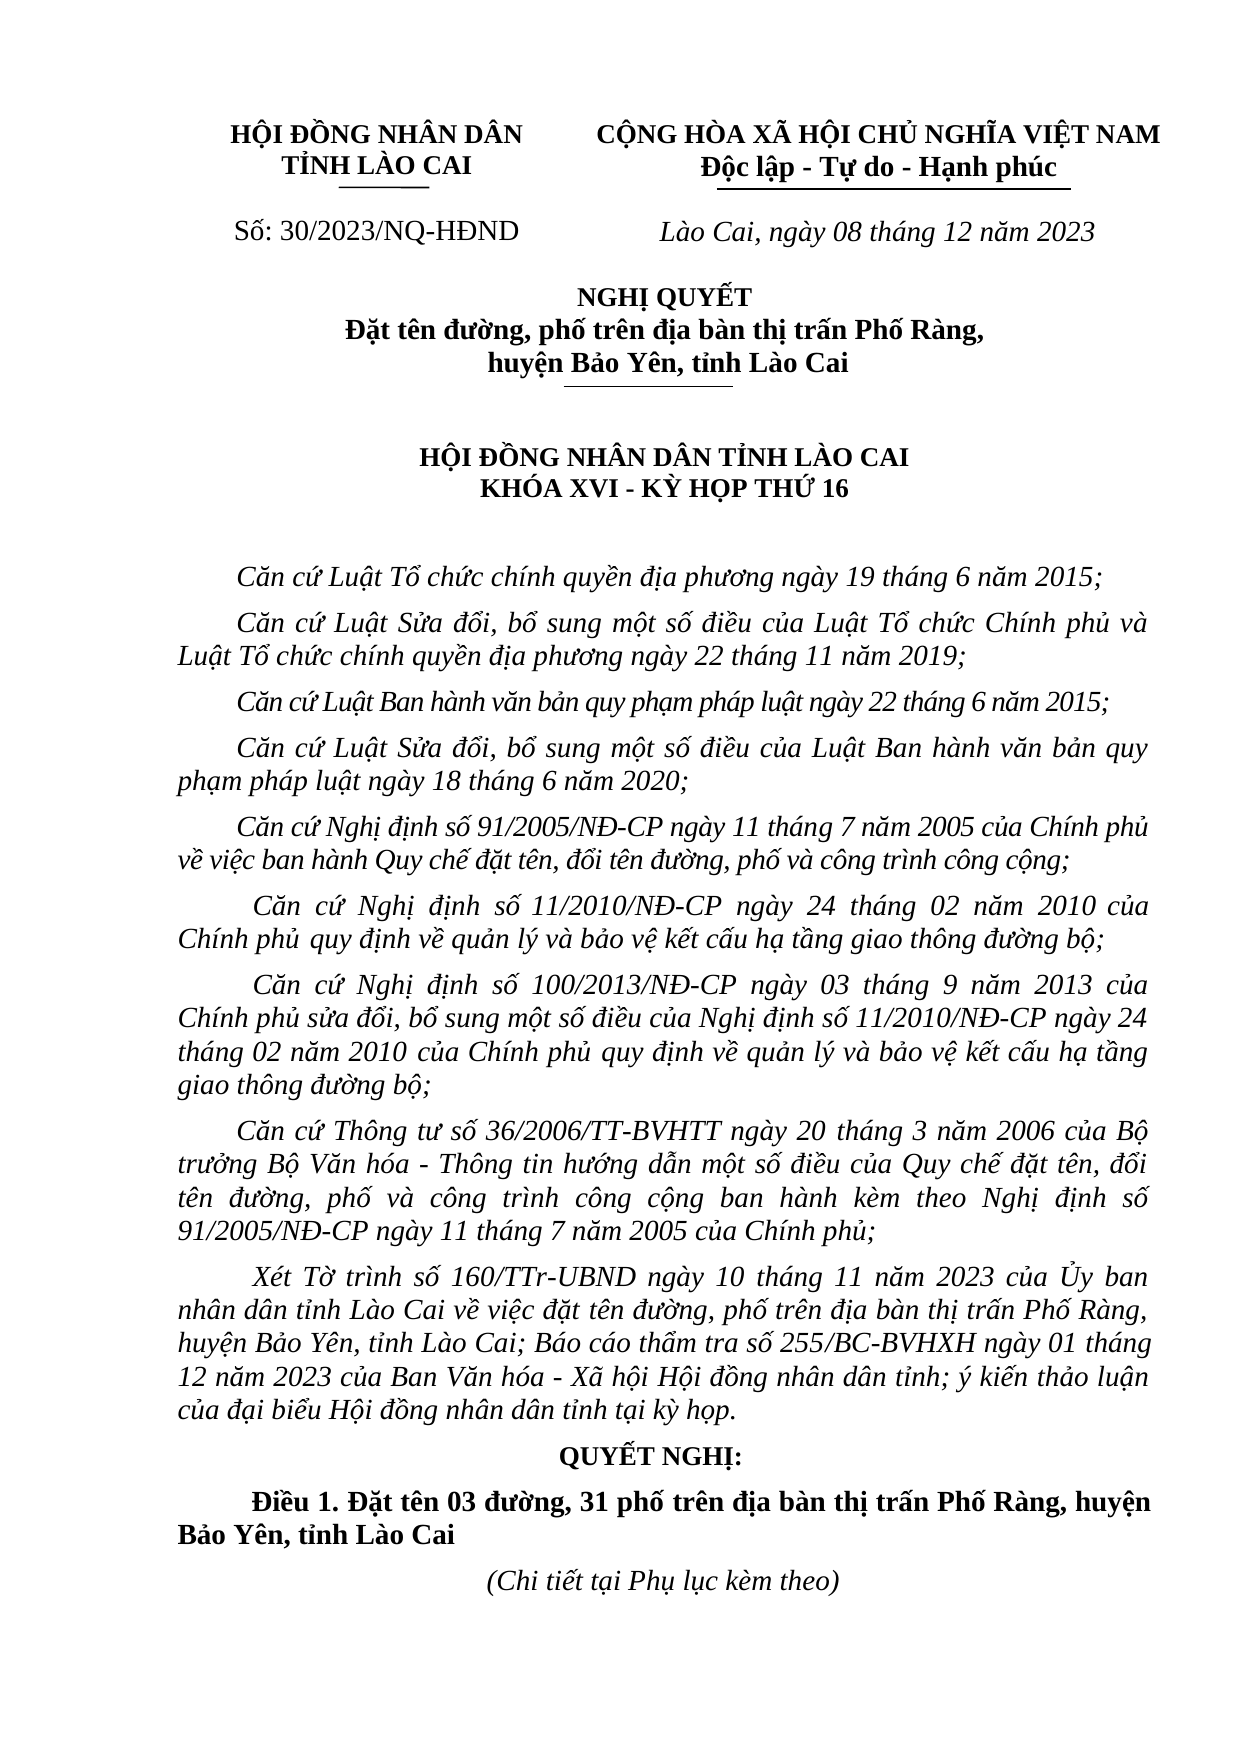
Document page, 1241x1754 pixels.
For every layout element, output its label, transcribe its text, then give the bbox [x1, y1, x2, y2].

text NGHỊ QUYẾT [177, 281, 1152, 312]
text Căn cứ Luật Sửa đổi, bổ sung một số điều của Luật Tổ chức Chính phủ và Luật Tổ chức chính quyền địa phương ngày 22 tháng 11 năm 2019; [177, 605, 1152, 672]
text Căn cứ Nghị định số 11/2010/NĐ-CP ngày 24 tháng 02 năm 2010 của Chính phủ quy định về quản lý và bảo vệ kết cấu hạ tầng giao thông đường bộ; [177, 889, 1152, 955]
text Điều 1. Đặt tên 03 đường, 31 phố trên địa bàn thị trấn Phố Ràng, huyện Bảo Yên, tỉnh Lào Cai [177, 1484, 1152, 1551]
table_header CỘNG HÒA XÃ HỘI CHỦ NGHĨA VIỆT Độc lập - Tự do - Hạnh phúc Lào Cai, ngày 08 tháng 12 năm 2023 [576, 118, 1181, 281]
subtitle HỘI ĐỒNG NHÂN DÂN TỈNH LÀO CAI [177, 441, 1152, 472]
subtitle KHÓA XVI - KỲ HỌP THỨ 16 [177, 472, 1152, 503]
text Căn cứ Luật Ban hành văn bản quy phạm pháp luật ngày 22 tháng 6 năm 2015; [177, 684, 1152, 718]
text Xét Tờ trình số 160/TTr-UBND ngày 10 tháng 11 năm 2023 của Ủy ban nhân dân tỉnh Lào Cai về việc đặt tên đường, phố trên địa bàn thị trấn Phố Ràng, huyện Bảo Yên, tỉnh Lào Cai; Báo cáo thẩm tra số 255/BC-BVHXH ngày 01 tháng 12 năm 2023 của Ban Văn hóa - Xã hội Hội đồng nhân dân tỉnh; ý kiến thảo luận của đại biểu Hội đồng nhân dân tỉnh tại kỳ họp. [177, 1259, 1152, 1426]
text Căn cứ Nghị định số 100/2013/NĐ-CP ngày 03 tháng 9 năm 2013 của Chính phủ sửa đổi, bổ sung một số điều của Nghị định số 11/2010/NĐ-CP ngày 24 tháng 02 năm 2010 của Chính phủ quy định về quản lý và bảo vệ kết cấu hạ tầng giao thông đường bộ; [177, 968, 1152, 1101]
text Căn cứ Thông tư số 36/2006/TT-BVHTT ngày 20 tháng 3 năm 2006 của Bộ trưởng Bộ Văn hóa - Thông tin hướng dẫn một số điều của Quy chế đặt tên, đổi tên đường, phố và công trình công cộng ban hành kèm theo Nghị định số 91/2005/NĐ-CP ngày 11 tháng 7 năm 2005 của Chính phủ; [177, 1114, 1152, 1247]
text Căn cứ Luật Tổ chức chính quyền địa phương ngày 19 tháng 6 năm 2015; [177, 559, 1152, 593]
text Căn cứ Nghị định số 91/2005/NĐ-CP ngày 11 tháng 7 năm 2005 của Chính phủ về việc ban hành Quy chế đặt tên, đổi tên đường, phố và công trình công cộng; [177, 809, 1152, 876]
text huyện Bảo Yên, tỉnh Lào Cai [177, 345, 1152, 379]
text QUYẾT NGHỊ: [177, 1439, 1152, 1472]
text (Chi tiết tại Phụ lục kèm theo) [177, 1564, 1152, 1597]
text Đặt tên đường, phố trên địa bàn thị trấn Phố Ràng, [177, 312, 1152, 345]
text Căn cứ Luật Sửa đổi, bổ sung một số điều của Luật Ban hành văn bản quy phạm pháp luật ngày 18 tháng 6 năm 2020; [177, 730, 1152, 797]
table_header HỘI ĐỒNG NHÂN DÂN TỈNH LÀO CAI Số: 30/2023/NQ-HĐND [177, 118, 576, 281]
